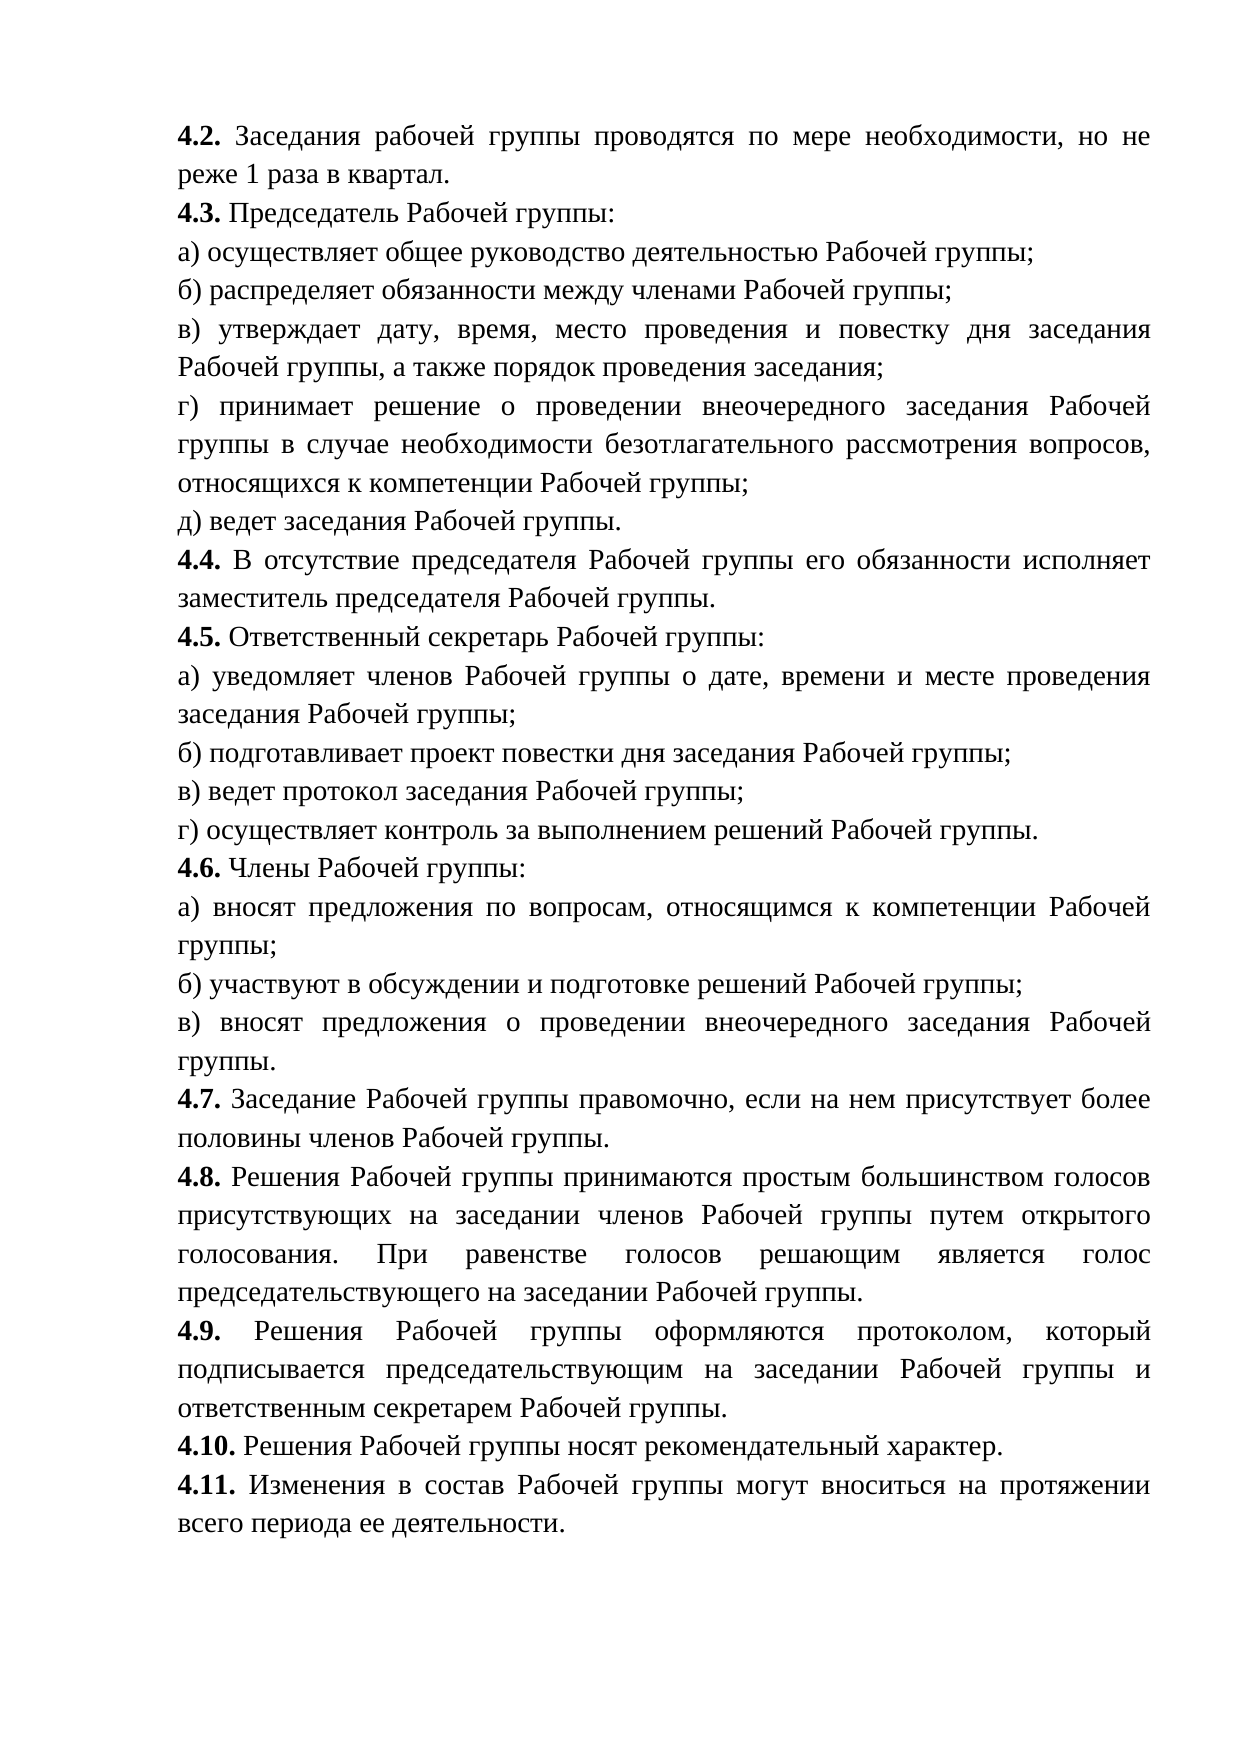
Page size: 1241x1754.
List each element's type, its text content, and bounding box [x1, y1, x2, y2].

list 4.8. Решения Рабочей группы принимаются простым большинством голосов присутствующих на заседании членов Рабочей группы путем открытого голосования. При равенстве голосов решающим является голос председательствующего на заседании Рабочей группы. [177, 1159, 1152, 1308]
list в) утверждает дату, время, место проведения и повестку дня заседания Рабочей группы, а также порядок проведения заседания; [177, 311, 1152, 383]
list 4.11. Изменения в состав Рабочей группы могут вноситься на протяжении всего периода ее деятельности. [177, 1467, 1152, 1539]
list г) принимает решение о проведении внеочередного заседания Рабочей группы в случае необходимости безотлагательного рассмотрения вопросов, относящихся к компетенции Рабочей группы; [177, 388, 1152, 498]
list 4.2. Заседания рабочей группы проводятся по мере необходимости, но не реже 1 раза в квартал. [177, 118, 1152, 190]
list 4.9. Решения Рабочей группы оформляются протоколом, который подписывается председательствующим на заседании Рабочей группы и ответственным секретарем Рабочей группы. [177, 1313, 1152, 1423]
list а) вносят предложения по вопросам, относящимся к компетенции Рабочей группы; [177, 889, 1152, 961]
list б) распределяет обязанности между членами Рабочей группы; [177, 272, 1152, 306]
list 4.7. Заседание Рабочей группы правомочно, если на нем присутствует более половины членов Рабочей группы. [177, 1082, 1152, 1154]
list г) осуществляет контроль за выполнением решений Рабочей группы. [177, 812, 1152, 845]
list 4.10. Решения Рабочей группы носят рекомендательный характер. [177, 1428, 1152, 1462]
list д) ведет заседания Рабочей группы. [177, 503, 1152, 537]
list 4.4. В отсутствие председателя Рабочей группы его обязанности исполняет заместитель председателя Рабочей группы. [177, 542, 1152, 614]
list 4.6. Члены Рабочей группы: [177, 850, 1152, 884]
list б) подготавливает проект повестки дня заседания Рабочей группы; [177, 735, 1152, 768]
list в) вносят предложения о проведении внеочередного заседания Рабочей группы. [177, 1004, 1152, 1077]
list а) осуществляет общее руководство деятельностью Рабочей группы; [177, 234, 1152, 267]
list 4.3. Председатель Рабочей группы: [177, 195, 1152, 229]
list а) уведомляет членов Рабочей группы о дате, времени и месте проведения заседания Рабочей группы; [177, 658, 1152, 730]
list в) ведет протокол заседания Рабочей группы; [177, 773, 1152, 807]
list б) участвуют в обсуждении и подготовке решений Рабочей группы; [177, 966, 1152, 999]
list 4.5. Ответственный секретарь Рабочей группы: [177, 619, 1152, 653]
